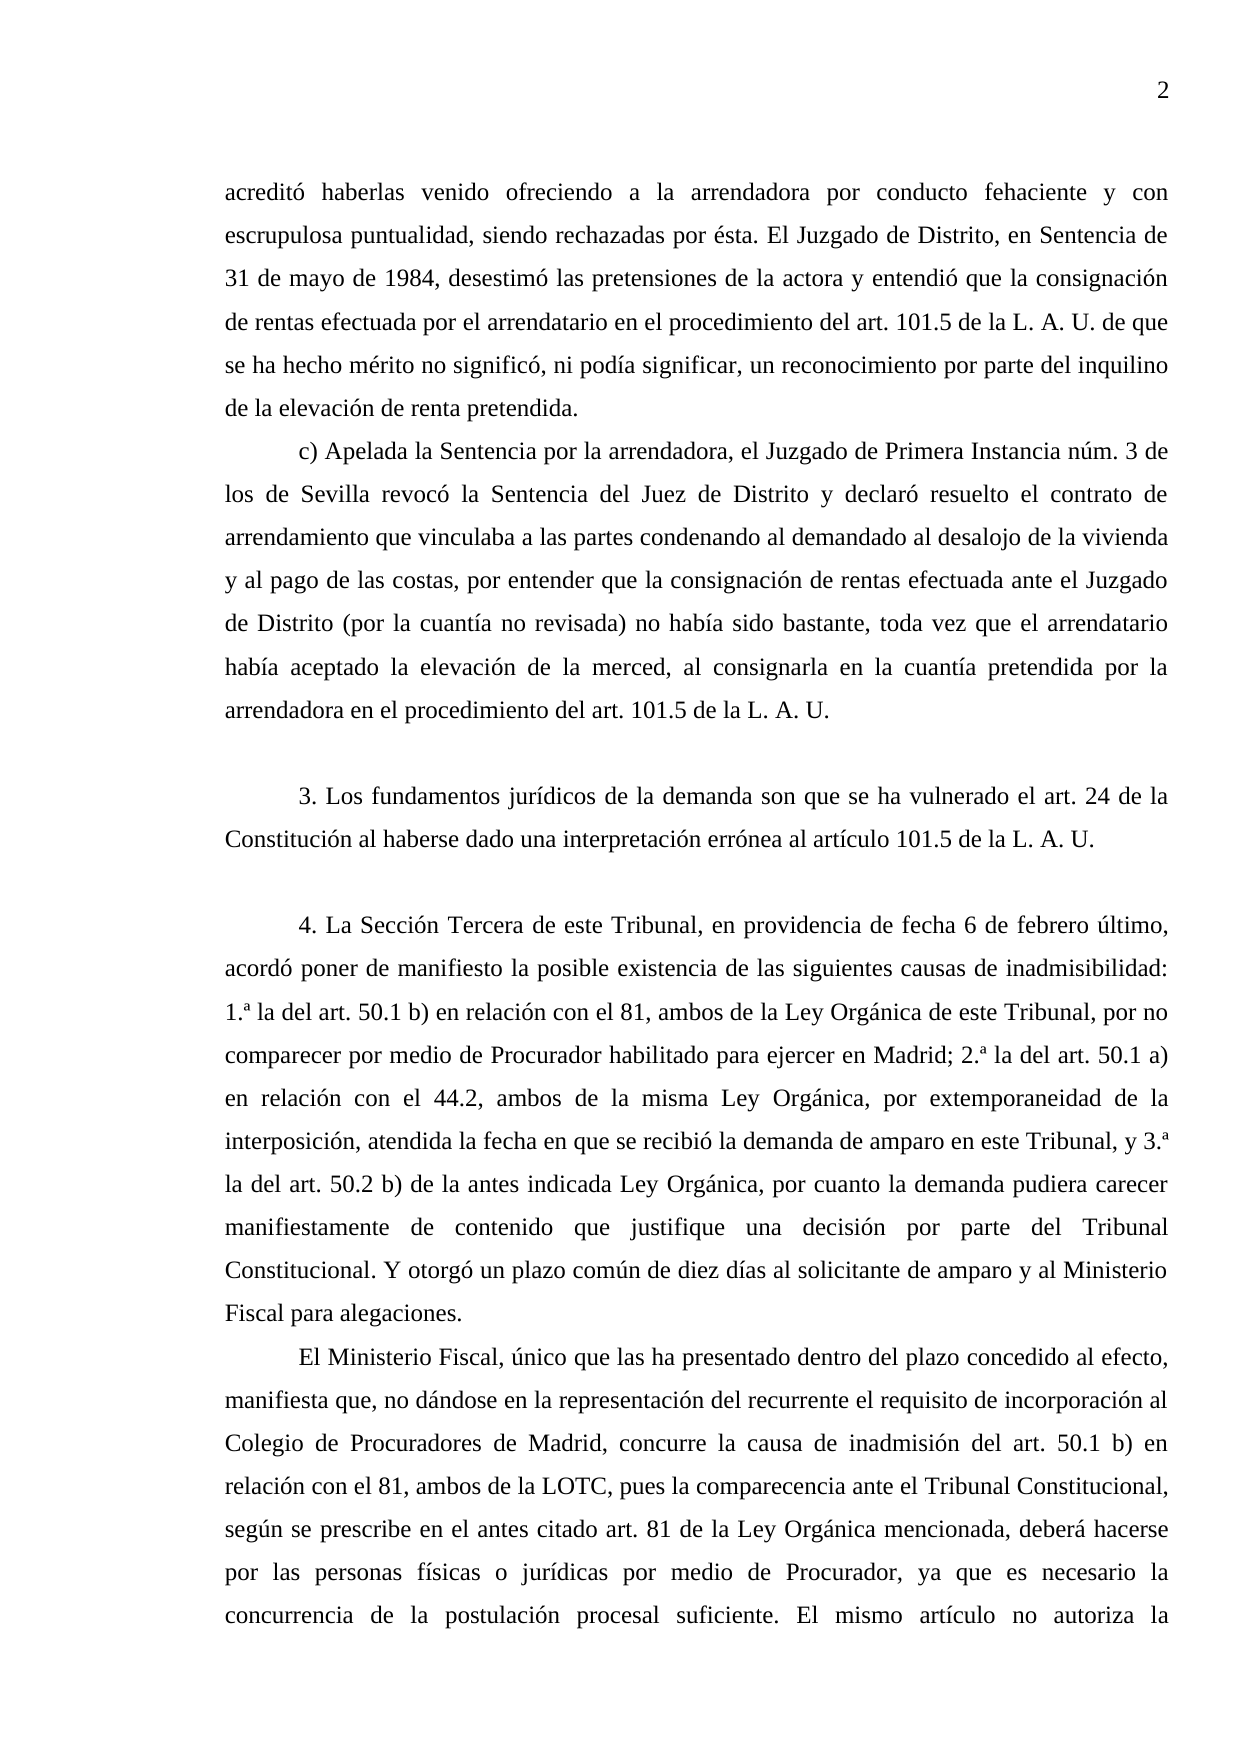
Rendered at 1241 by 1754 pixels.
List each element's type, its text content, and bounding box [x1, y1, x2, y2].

text c) Apelada la Sentencia por la arrendadora, el Juzgado de Primera Instancia núm. 3 de los de Sevilla revocó la Sentencia del Juez de Distrito y declaró resuelto el contrato de arrendamiento que vinculaba a las partes condenando al demandado al desalojo de la vivienda y al pago de las costas, por entender que la consignación de rentas efectuada ante el Juzgado de Distrito (por la cuantía no revisada) no había sido bastante, toda vez que el arrendatario había aceptado la elevación de la merced, al consignarla en la cuantía pretendida por la arrendadora en el procedimiento del art. 101.5 de la L. A. U. [224, 436, 1169, 723]
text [224, 177, 1169, 422]
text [224, 1342, 1169, 1629]
text 3. Los fundamentos jurídicos de la demanda son que se ha vulnerado el art. 24 de la Constitución al haberse dado una interpretación errónea al artículo 101.5 de la L. A. U. [224, 781, 1169, 853]
text 4. La Sección Tercera de este Tribunal, en providencia de fecha 6 de febrero último, acordó poner de manifiesto la posible existencia de las siguientes causas de inadmisibilidad: 1.ª la del art. 50.1 b) en relación con el 81, ambos de la Ley Orgánica de este Tribunal, por no comparecer por medio de Procurador habilitado para ejercer en Madrid; 2.ª la del art. 50.1 a) en relación con el 44.2, ambos de la misma Ley Orgánica, por extemporaneidad de la interposición, atendida la fecha en que se recibió la demanda de amparo en este Tribunal, y 3.ª la del art. 50.2 b) de la antes indicada Ley Orgánica, por cuanto la demanda pudiera carecer manifiestamente de contenido que justifique una decisión por parte del Tribunal Constitucional. Y otorgó un plazo común de diez días al solicitante de amparo y al Ministerio Fiscal para alegaciones. [224, 910, 1169, 1327]
